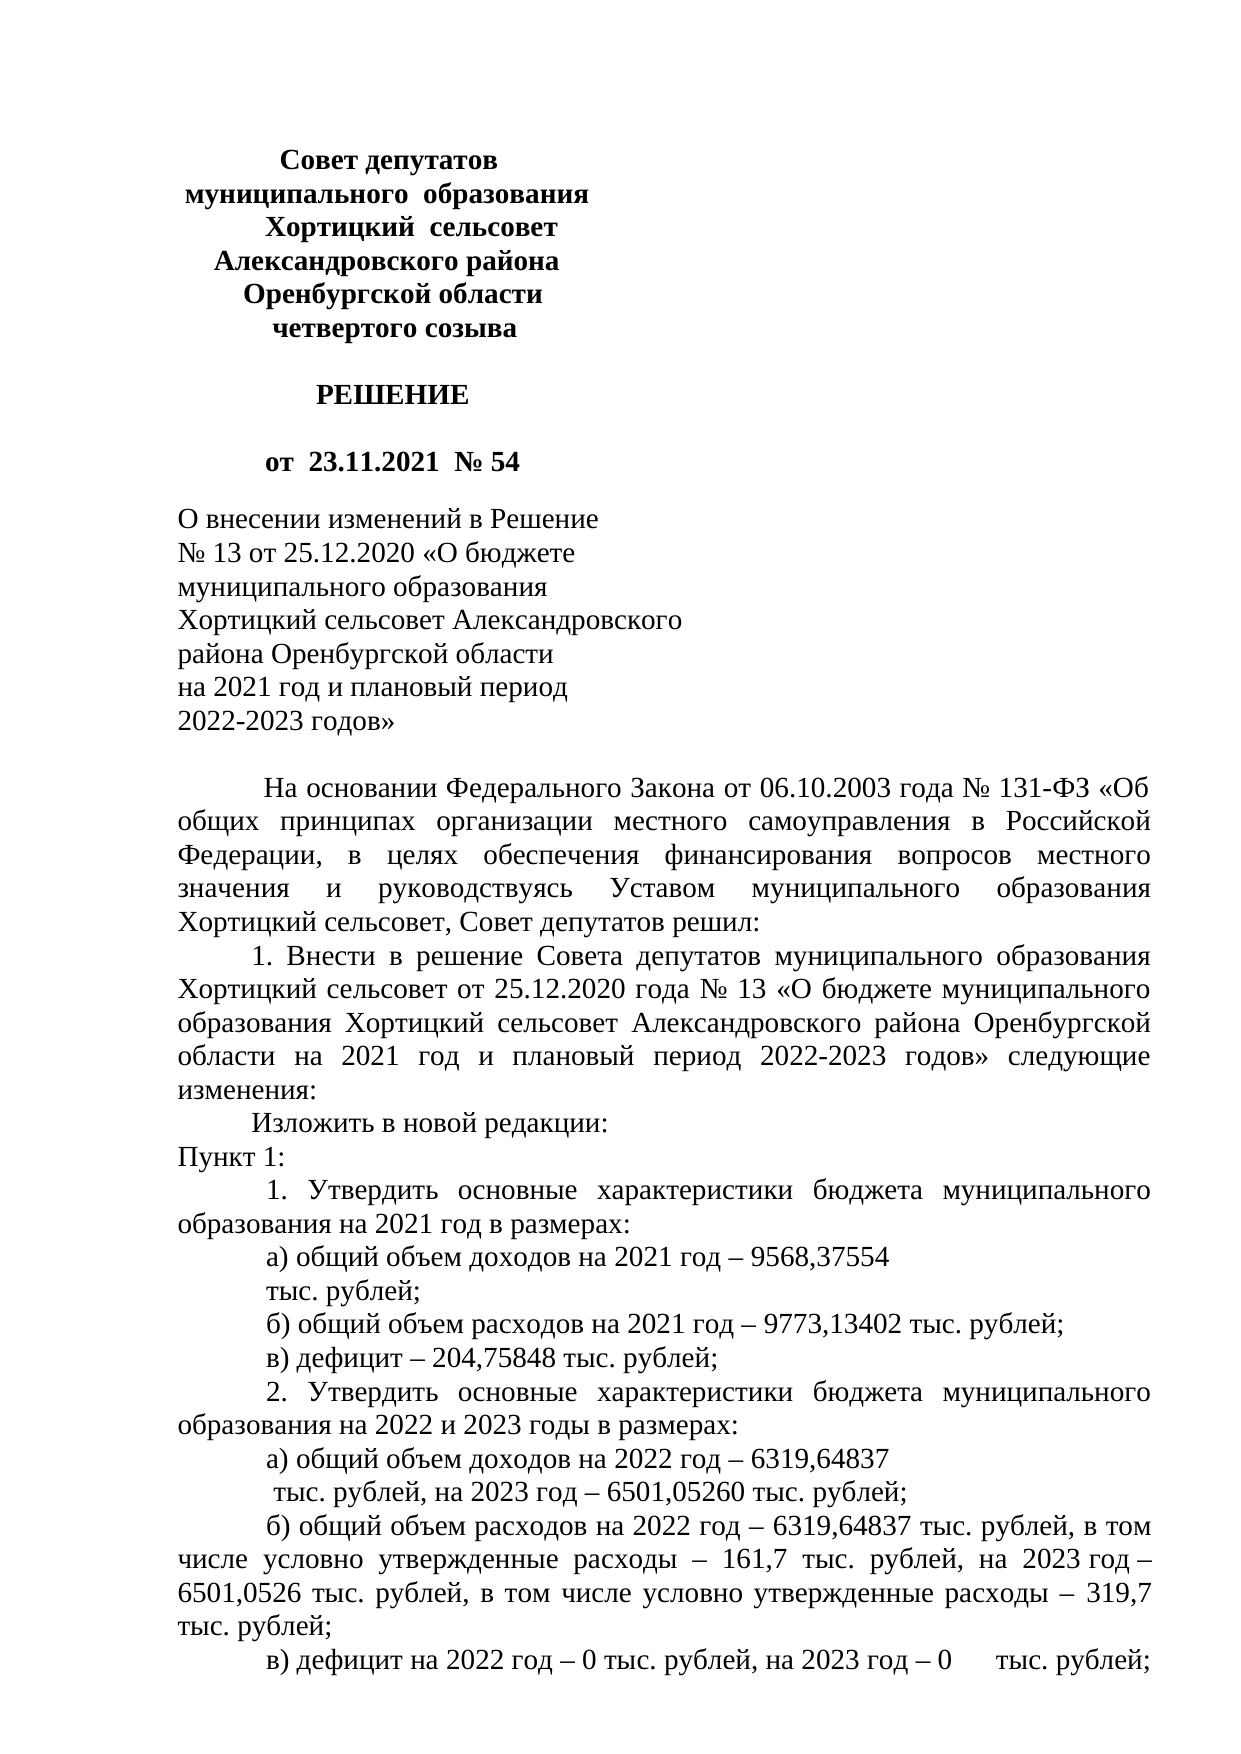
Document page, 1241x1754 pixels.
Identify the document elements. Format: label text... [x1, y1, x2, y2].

text б) общий объем расходов на 2022 год – 6319,64837 тыс. рублей, в том числе условно утвержденные расходы – 161,7 тыс. рублей, на 2023 год – 6501,0526 тыс. рублей, в том числе условно утвержденные расходы – 319,7 тыс. рублей; [177, 1508, 1152, 1642]
text а) общий объем доходов на 2021 год – 9568,37554 [177, 1239, 1152, 1273]
text в) дефицит – 204,75848 тыс. рублей; [177, 1340, 1152, 1374]
subtitle от 23.11.2021 № 54 [177, 444, 1152, 478]
subtitle района Оренбургской области [177, 636, 1152, 669]
text 2. Утвердить основные характеристики бюджета муниципального образования на 2022 и 2023 годы в размерах: [177, 1374, 1152, 1441]
subtitle на 2021 год и плановый период [177, 669, 1152, 703]
subtitle Хортицкий сельсовет Александровского [177, 602, 1152, 636]
text тыс. рублей, на 2023 год – 6501,05260 тыс. рублей; [177, 1474, 1152, 1508]
text муниципального образования [177, 176, 1152, 209]
text № 13 от 25.12.2020 «О бюджете [177, 535, 1152, 569]
text Александровского района [177, 243, 1152, 276]
text тыс. рублей; [177, 1273, 1152, 1307]
text 1. Утвердить основные характеристики бюджета муниципального образования на 2021 год в размерах: [177, 1172, 1152, 1239]
text а) общий объем доходов на 2022 год – 6319,64837 [177, 1441, 1152, 1474]
text На основании Федерального Закона от 06.10.2003 года № 131-ФЗ «Об общих принципах организации местного самоуправления в Российской Федерации, в целях обеспечения финансирования вопросов местного значения и руководствуясь Уставом муниципального образования Хортицкий сельсовет, Совет депутатов решил: [177, 770, 1152, 938]
text Совет депутатов [177, 142, 1152, 176]
text четвертого созыва [177, 310, 1152, 343]
text 1. Внести в решение Совета депутатов муниципального образования Хортицкий сельсовет от 25.12.2020 года № 13 «О бюджете муниципального образования Хортицкий сельсовет Александровского района Оренбургской области на 2021 год и плановый период 2022-2023 годов» следующие изменения: [177, 938, 1152, 1105]
text Изложить в новой редакции: [177, 1105, 1152, 1139]
text РЕШЕНИЕ [177, 377, 1152, 411]
text муниципального образования [177, 569, 1152, 602]
text Пункт 1: [177, 1139, 1152, 1172]
text Оренбургской области [177, 276, 1152, 310]
text б) общий объем расходов на 2021 год – 9773,13402 тыс. рублей; [177, 1307, 1152, 1340]
subtitle 2022-2023 годов» [177, 703, 1152, 736]
text Хортицкий сельсовет [177, 209, 1152, 243]
text О внесении изменений в Решение [177, 502, 1152, 535]
text в) дефицит на 2022 год – 0 тыс. рублей, на 2023 год – 0 тыс. рублей; [177, 1642, 1152, 1676]
